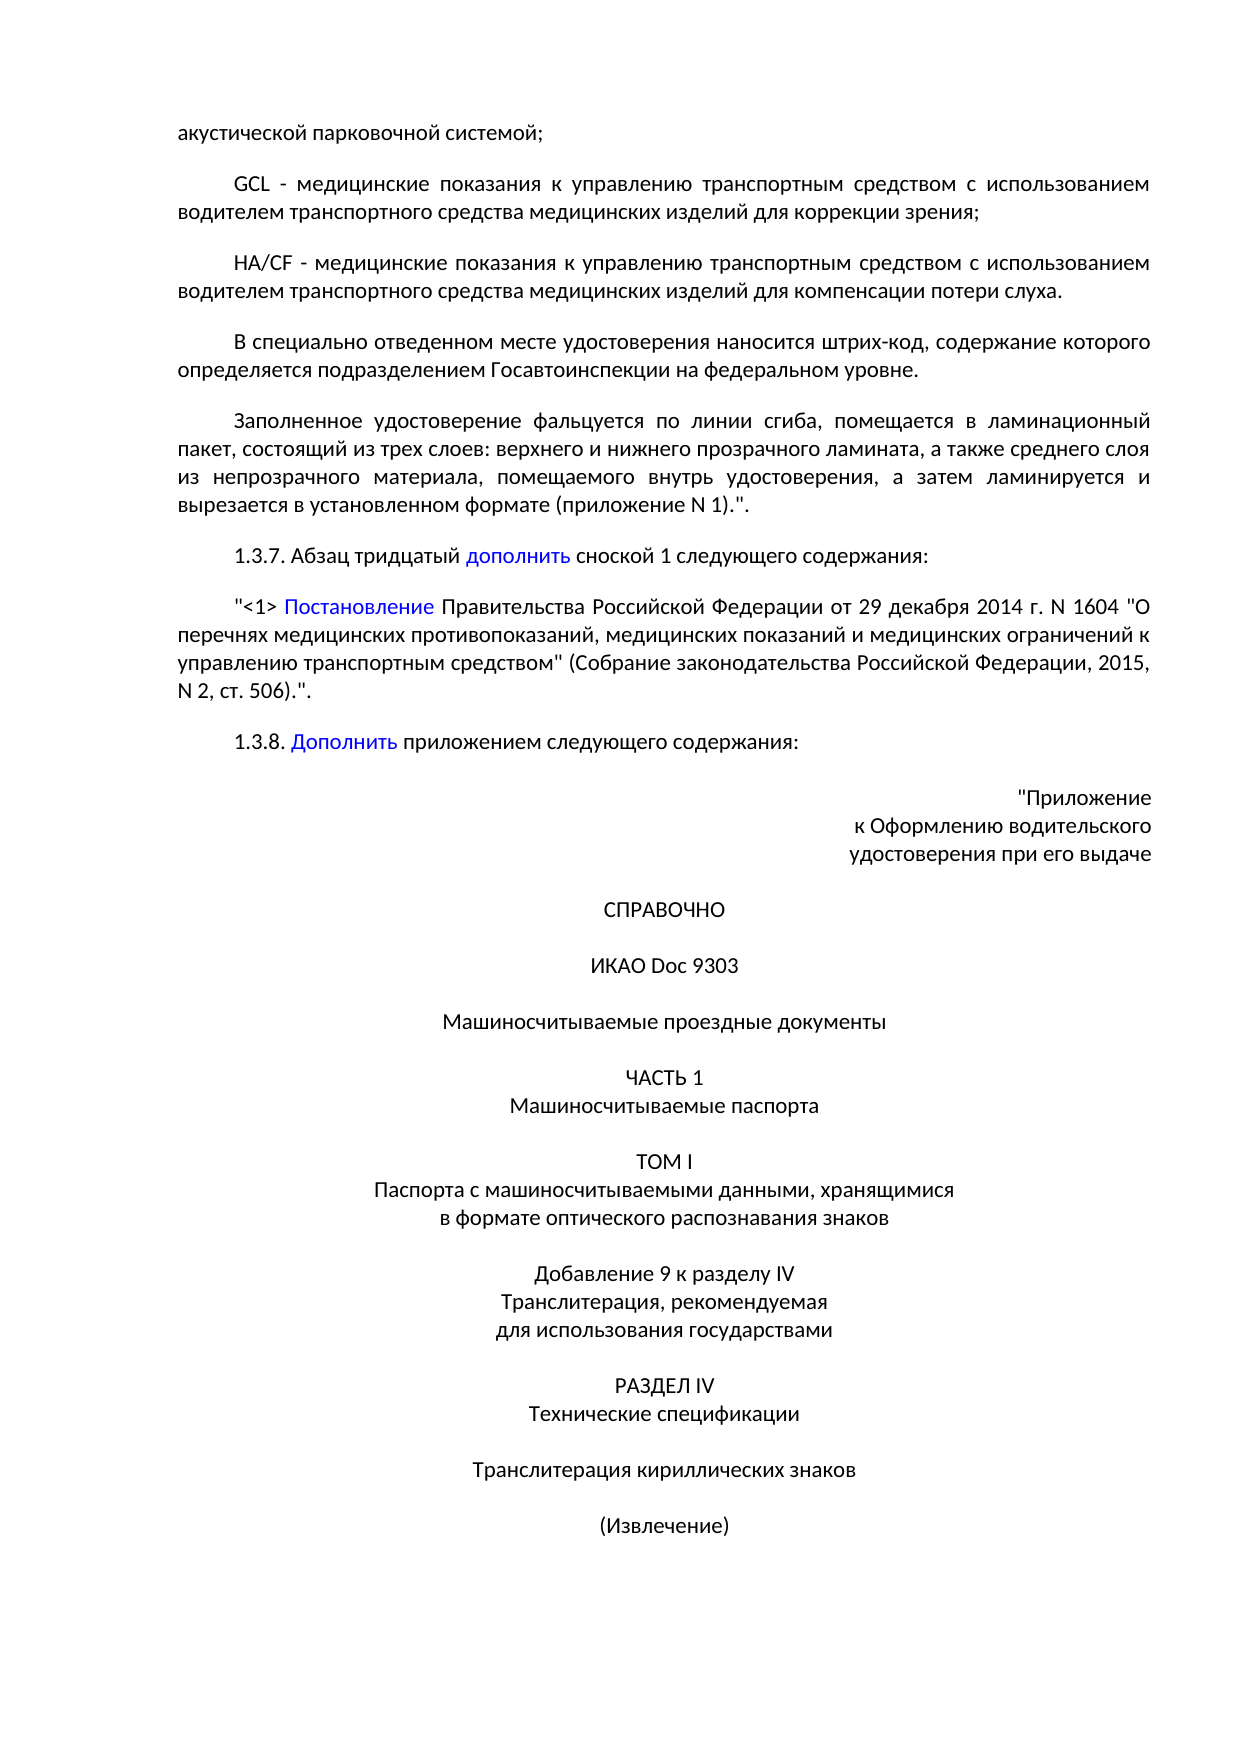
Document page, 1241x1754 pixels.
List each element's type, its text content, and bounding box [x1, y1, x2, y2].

text ИКАО Doc 9303 [177, 951, 1152, 979]
text (Извлечение) [177, 1511, 1152, 1539]
text РАЗДЕЛ IV [177, 1371, 1152, 1399]
text Заполненное удостоверение фальцуется по линии сгиба, помещается в ламинационный пакет, состоящий из трех слоев: верхнего и нижнего прозрачного ламината, а также среднего слоя из непрозрачного материала, помещаемого внутрь удостоверения, а затем ламинируется и вырезается в установленном формате (приложение N 1).". [177, 406, 1152, 518]
text Машиносчитываемые проездные документы [177, 1007, 1152, 1035]
text ТОМ I [177, 1147, 1152, 1175]
text Машиносчитываемые паспорта [177, 1091, 1152, 1119]
text "<1> Постановление Правительства Российской Федерации от 29 декабря 2014 г. N 1604 "О перечнях медицинских противопоказаний, медицинских показаний и медицинских ограничений к управлению транспортным средством" (Собрание законодательства Российской Федерации, 2015, N 2, ст. 506).". [177, 592, 1152, 704]
text для использования государствами [177, 1315, 1152, 1343]
text удостоверения при его выдаче [177, 839, 1152, 867]
text Паспорта с машиносчитываемыми данными, хранящимися [177, 1175, 1152, 1203]
text GCL - медицинские показания к управлению транспортным средством с использованием водителем транспортного средства медицинских изделий для коррекции зрения; [177, 169, 1152, 225]
text Транслитерация, рекомендуемая [177, 1287, 1152, 1315]
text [177, 118, 1152, 146]
text Технические спецификации [177, 1399, 1152, 1427]
text СПРАВОЧНО [177, 895, 1152, 923]
text ЧАСТЬ 1 [177, 1063, 1152, 1091]
text Добавление 9 к разделу IV [177, 1259, 1152, 1287]
text 1.3.8. Дополнить приложением следующего содержания: [177, 727, 1152, 755]
text "Приложение [177, 783, 1152, 811]
text В специально отведенном месте удостоверения наносится штрих-код, содержание которого определяется подразделением Госавтоинспекции на федеральном уровне. [177, 327, 1152, 383]
text 1.3.7. Абзац тридцатый дополнить сноской 1 следующего содержания: [177, 541, 1152, 569]
text Транслитерация кириллических знаков [177, 1455, 1152, 1483]
text к Оформлению водительского [177, 811, 1152, 839]
text в формате оптического распознавания знаков [177, 1203, 1152, 1231]
text HA/CF - медицинские показания к управлению транспортным средством с использованием водителем транспортного средства медицинских изделий для компенсации потери слуха. [177, 248, 1152, 304]
